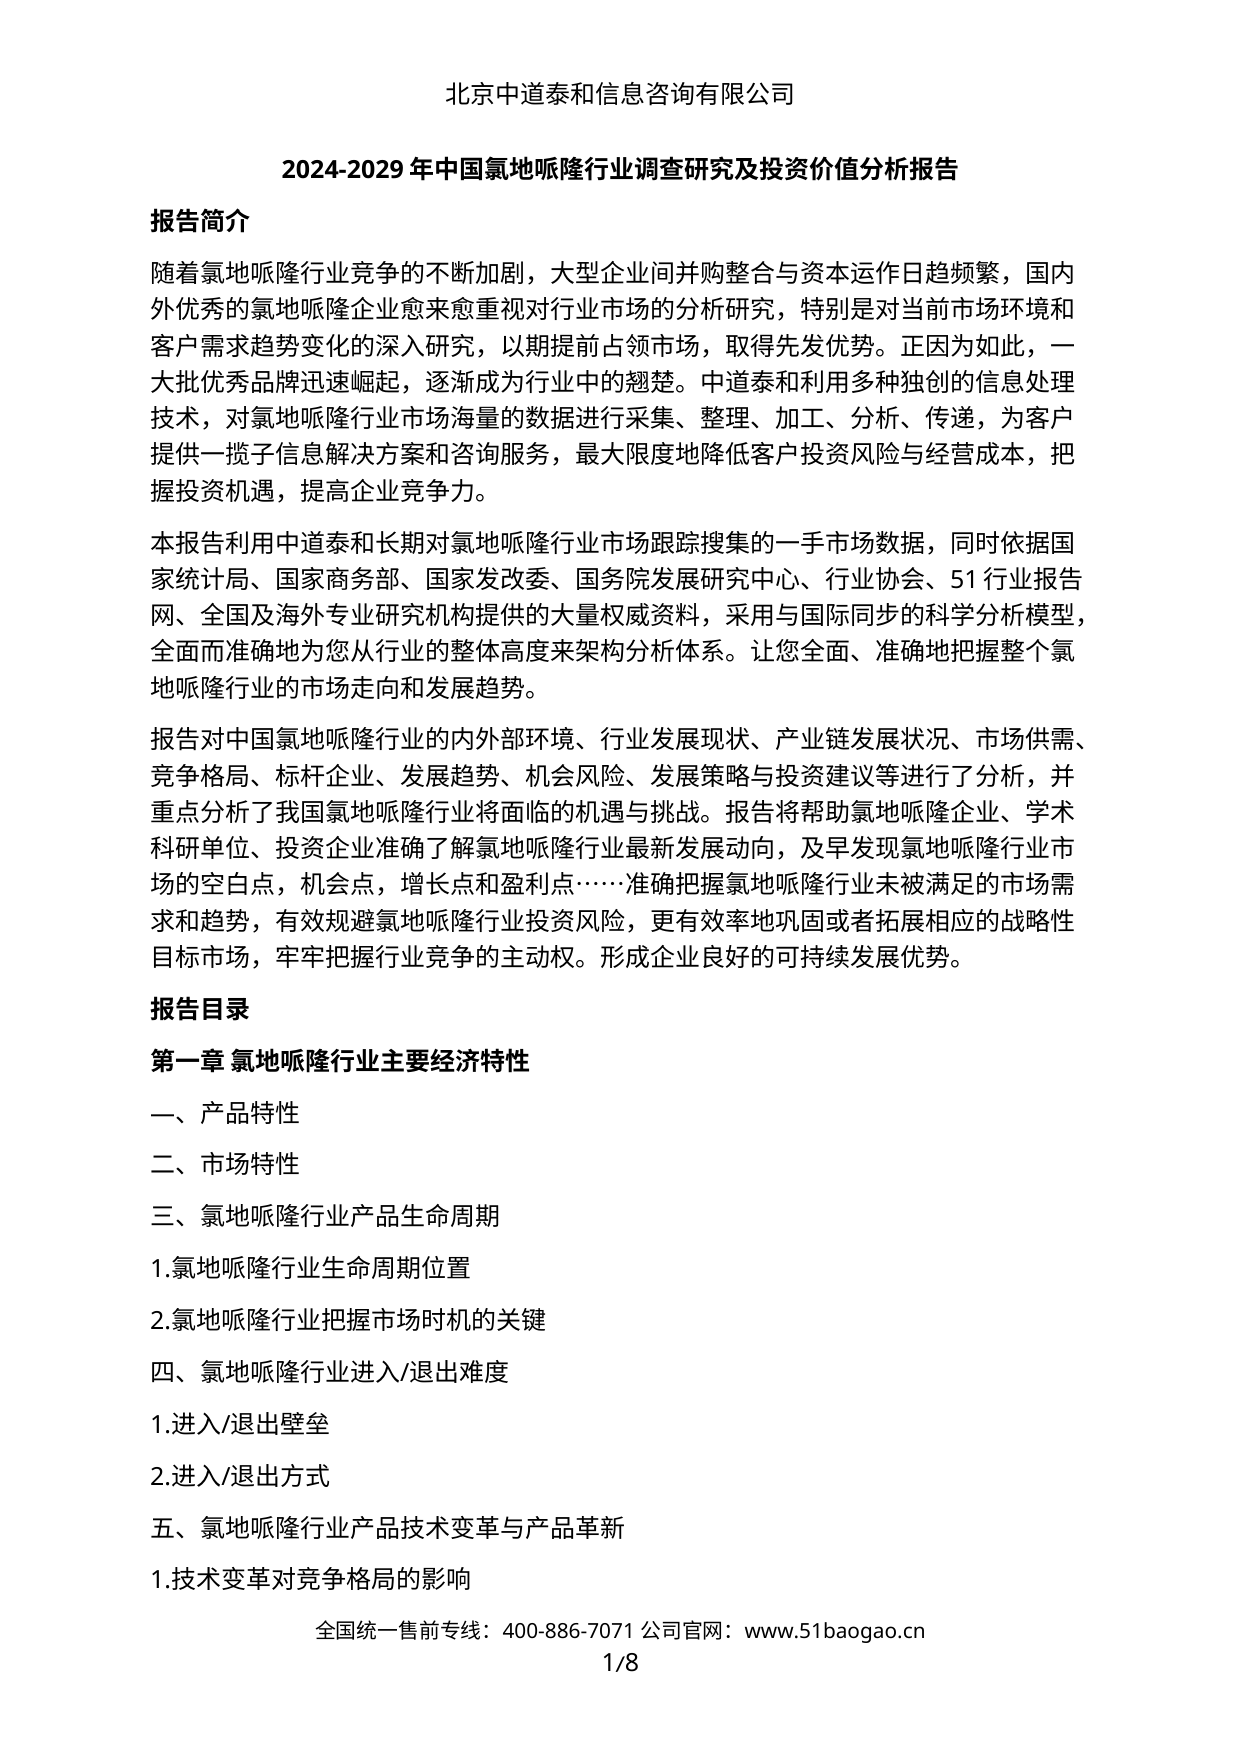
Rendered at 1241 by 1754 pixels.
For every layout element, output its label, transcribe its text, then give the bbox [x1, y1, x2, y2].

text 四、氯地哌隆行业进入/退出难度 [150, 1352, 1090, 1389]
text 2.氯地哌隆行业把握市场时机的关键 [150, 1301, 1090, 1337]
text —、产品特性 [150, 1093, 1090, 1129]
text 1.技术变革对竞争格局的影响 [150, 1560, 1090, 1596]
text 五、氯地哌隆行业产品技术变革与产品革新 [150, 1508, 1090, 1544]
text 2.进入/退出方式 [150, 1456, 1090, 1492]
text 随着氯地哌隆行业竞争的不断加剧，大型企业间并购整合与资本运作日趋频繁，国内外优秀的氯地哌隆企业愈来愈重视对行业市场的分析研究，特别是对当前市场环境和客户需求趋势变化的深入研究，以期提前占领市场，取得先发优势。正因为如此，一大批优秀品牌迅速崛起，逐渐成为行业中的翘楚。中道泰和利用多种独创的信息处理技术，对氯地哌隆行业市场海量的数据进行采集、整理、加工、分析、传递，为客户提供一揽子信息解决方案和咨询服务，最大限度地降低客户投资风险与经营成本，把握投资机遇，提高企业竞争力。 [150, 254, 1090, 507]
text 报告目录 [150, 989, 1090, 1026]
text 二、市场特性 [150, 1145, 1090, 1181]
text 报告简介 [150, 202, 1090, 238]
text 三、氯地哌隆行业产品生命周期 [150, 1197, 1090, 1233]
text 本报告利用中道泰和长期对氯地哌隆行业市场跟踪搜集的一手市场数据，同时依据国家统计局、国家商务部、国家发改委、国务院发展研究中心、行业协会、51行业报告网、全国及海外专业研究机构提供的大量权威资料，采用与国际同步的科学分析模型，全面而准确地为您从行业的整体高度来架构分析体系。让您全面、准确地把握整个氯地哌隆行业的市场走向和发展趋势。 [150, 523, 1090, 704]
text 第一章 氯地哌隆行业主要经济特性 [150, 1041, 1090, 1077]
text 报告对中国氯地哌隆行业的内外部环境、行业发展现状、产业链发展状况、市场供需、竞争格局、标杆企业、发展趋势、机会风险、发展策略与投资建议等进行了分析，并重点分析了我国氯地哌隆行业将面临的机遇与挑战。报告将帮助氯地哌隆企业、学术科研单位、投资企业准确了解氯地哌隆行业最新发展动向，及早发现氯地哌隆行业市场的空白点，机会点，增长点和盈利点……准确把握氯地哌隆行业未被满足的市场需求和趋势，有效规避氯地哌隆行业投资风险，更有效率地巩固或者拓展相应的战略性目标市场，牢牢把握行业竞争的主动权。形成企业良好的可持续发展优势。 [150, 720, 1090, 974]
text 1.氯地哌隆行业生命周期位置 [150, 1249, 1090, 1285]
text 1.进入/退出壁垒 [150, 1404, 1090, 1441]
text 2024-2029年中国氯地哌隆行业调查研究及投资价值分析报告 [150, 150, 1090, 186]
